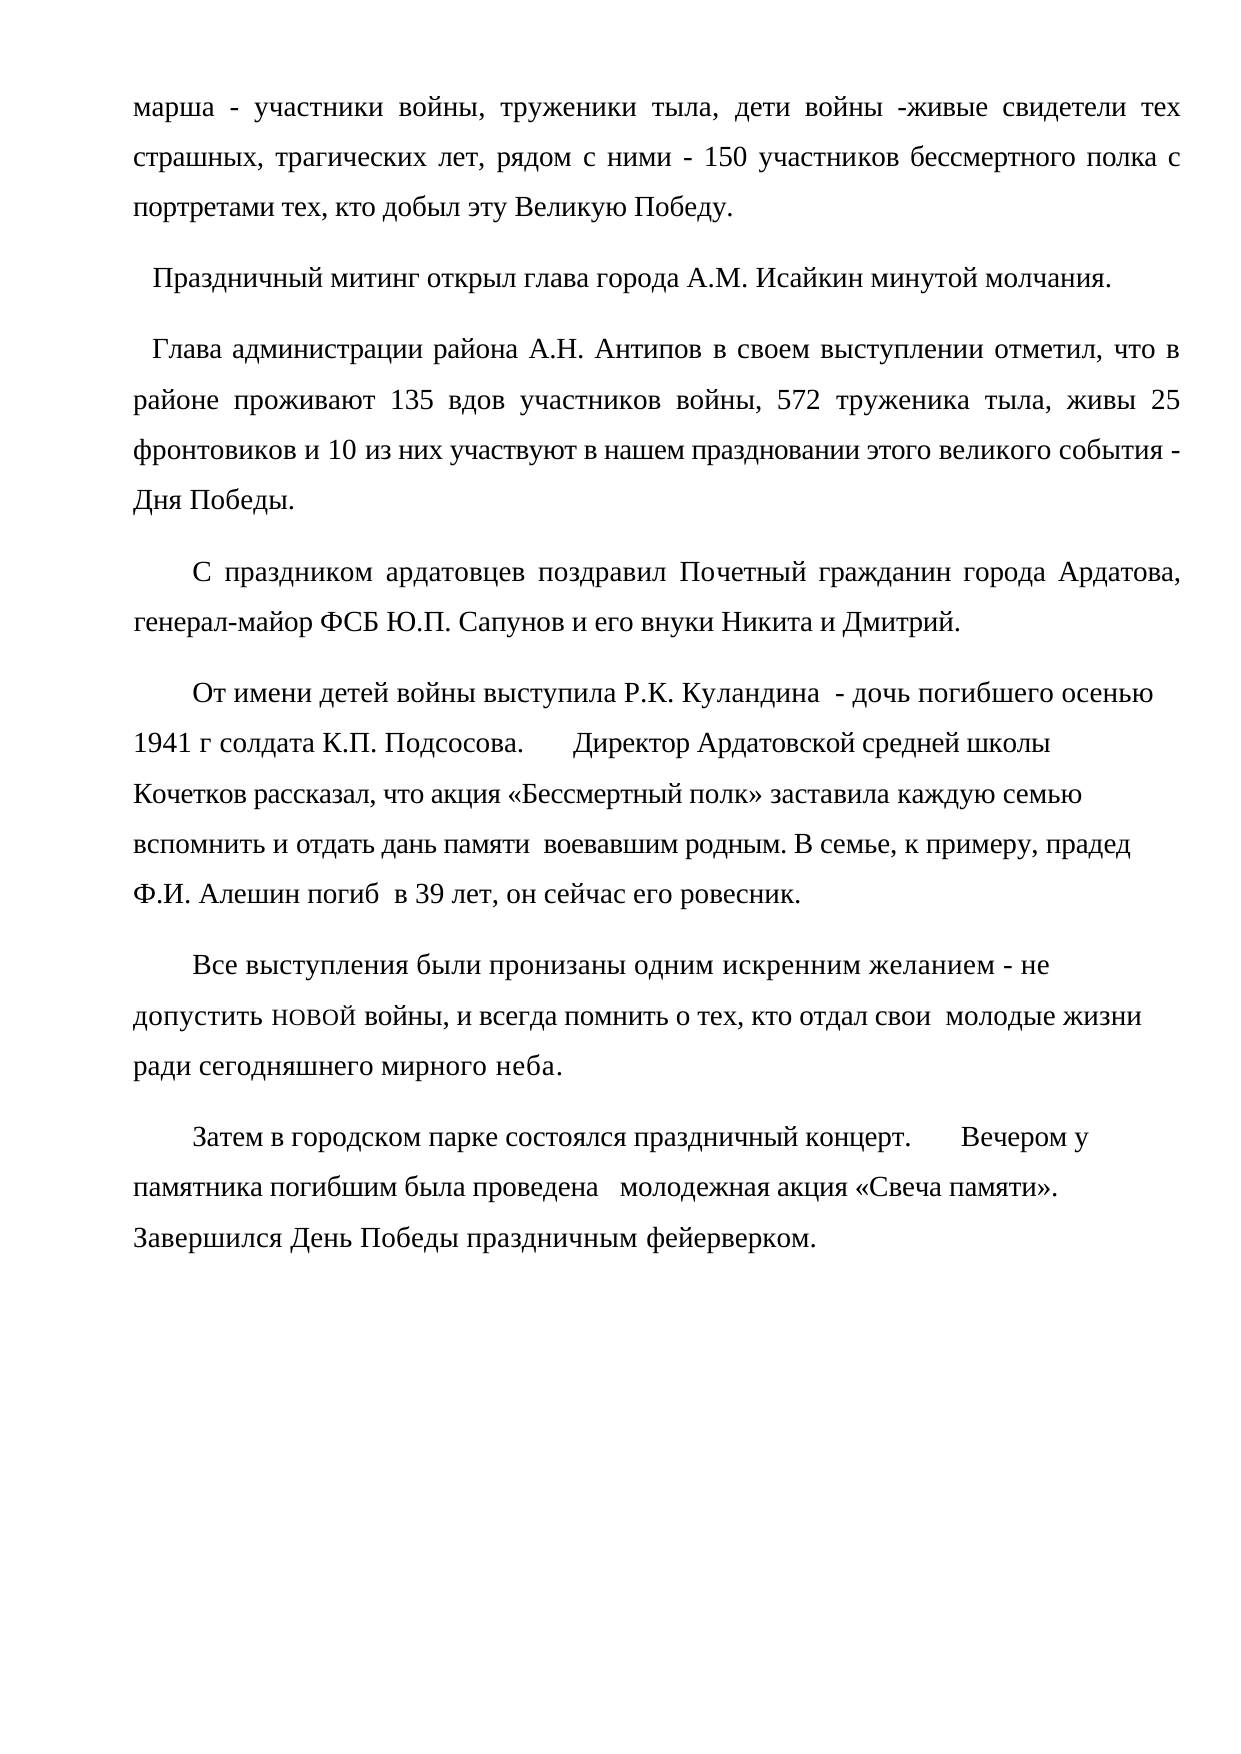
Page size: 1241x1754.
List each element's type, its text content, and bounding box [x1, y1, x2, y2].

text Затем в городском парке состоялся праздничный концерт. Вечером у памятника погибшим была проведена молодежная акция «Свеча памяти». Завершился День Победы праздничным фейерверком. [133, 1119, 1181, 1253]
text Все выступления были пронизаны одним искренним желанием - не допустить новой войны, и всегда помнить о тех, кто отдал свои молодые жизни ради сегодняшнего мирного неба. [133, 947, 1181, 1082]
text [133, 89, 1181, 223]
text Праздничный митинг открыл глава города A.M. Исайкин минутой молчания. [133, 260, 1180, 294]
text От имени детей войны выступила Р.К. Куландина - дочь погибшего осенью 1941 г солдата К.П. Подсосова. Директор Ардатовской средней школы Кочетков рассказал, что акция «Бессмертный полк» заставила каждую семью вспомнить и отдать дань памяти воевавшим родным. В семье, к примеру, прадед Ф.И. Алешин погиб в 39 лет, он сейчас его ровесник. [133, 675, 1181, 910]
text Глава администрации района А.Н. Антипов в своем выступлении отметил, что в районе проживают 135 вдов участников войны, 572 труженика тыла, живы 25 фронтовиков и 10 из них участвуют в нашем праздновании этого великого события - Дня Победы. [133, 332, 1181, 516]
text С праздником ардатовцев поздравил Почетный гражданин города Ардатова, генерал-майор ФСБ Ю.П. Сапунов и его внуки Никита и Дмитрий. [133, 554, 1181, 637]
